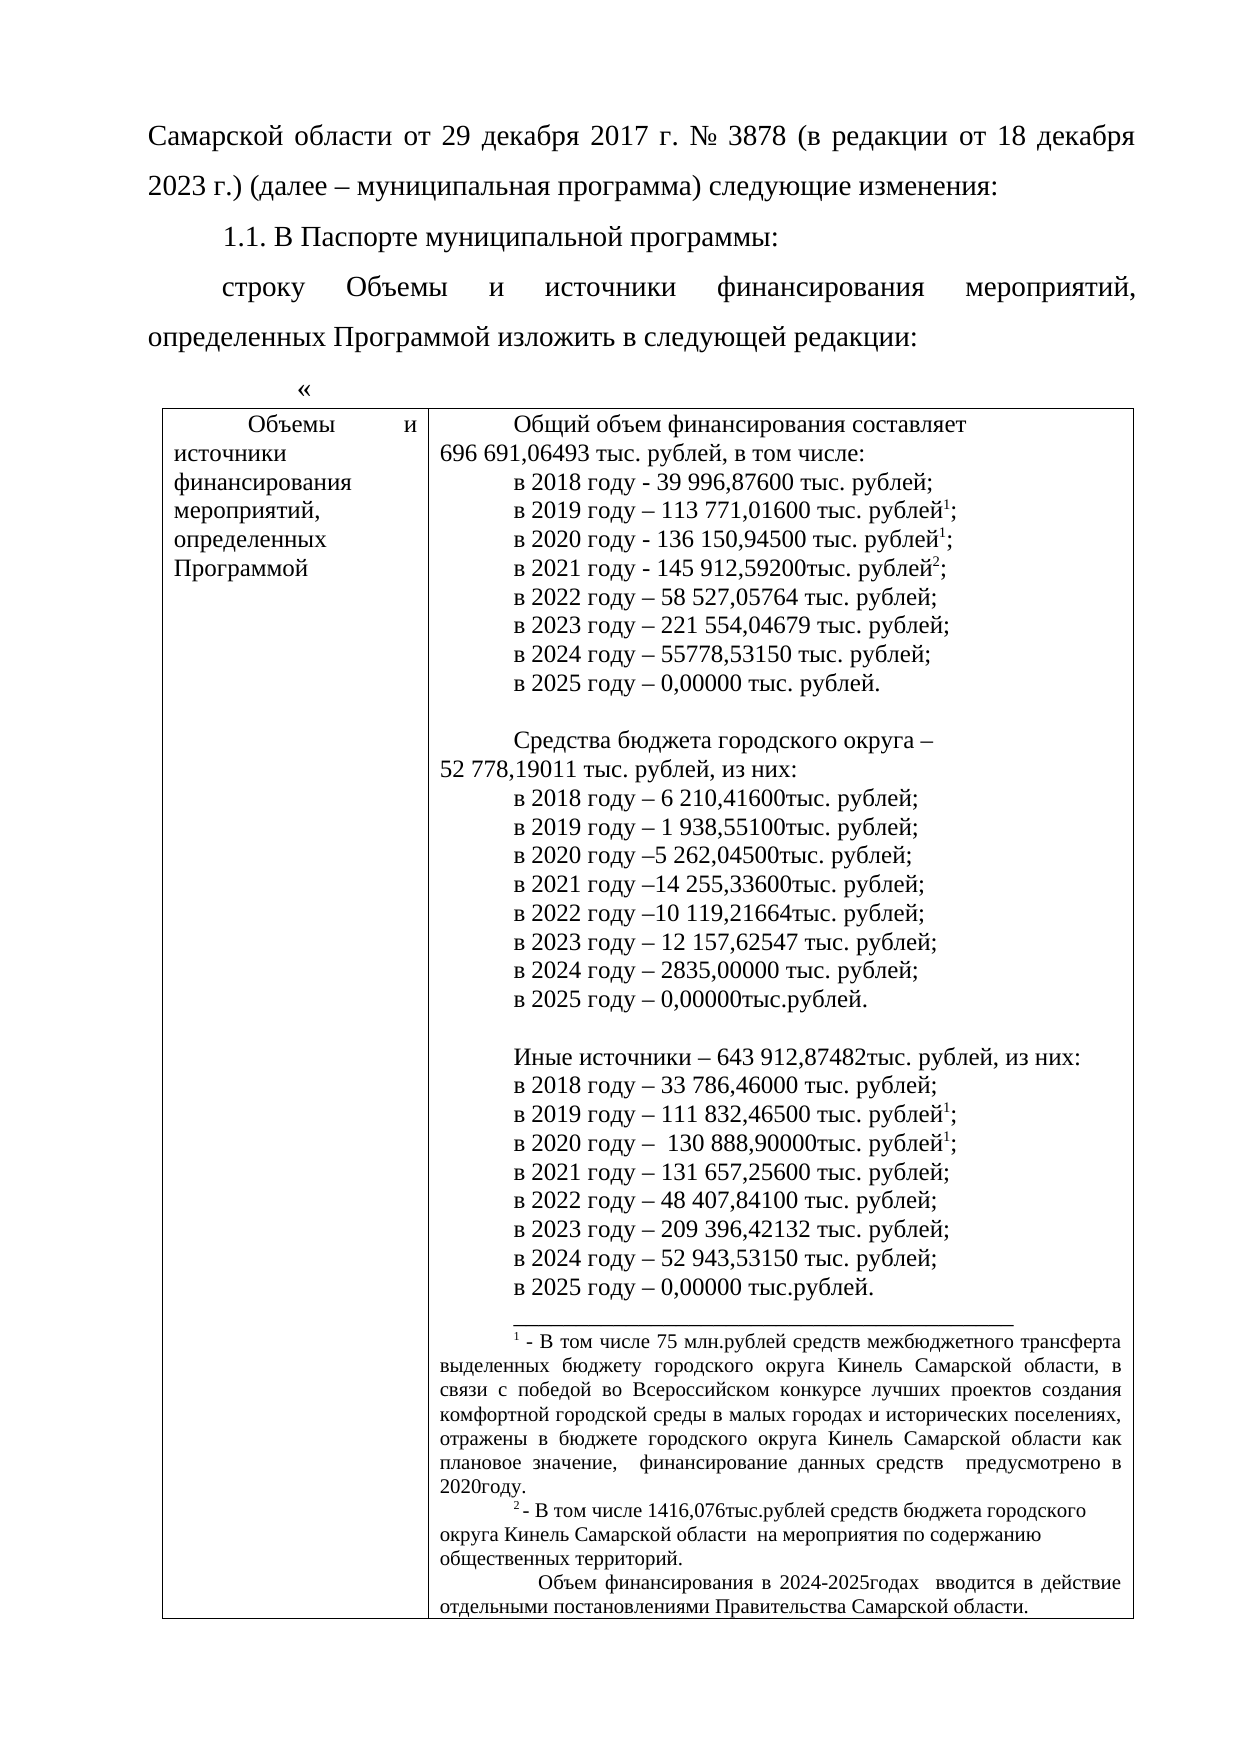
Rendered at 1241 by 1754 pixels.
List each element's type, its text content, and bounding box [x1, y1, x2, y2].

table_header Объемы и источники финансирования мероприятий, определенных Программой [163, 409, 428, 1618]
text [148, 118, 1137, 202]
text « [223, 370, 1137, 403]
text строку Объемы и источники финансирования мероприятий, определенных Программой изложить в следующей редакции: [148, 269, 1137, 353]
table_header Общий объем финансирования составляет 696 691,06493 тыс. рублей, в том числе: в 2018 году - 39 996,87600 тыс. рублей; в 2019 году – 113 771,01600 тыс. рублей1; в 2020 году - 136 150,94500 тыс. рублей1; в 2021 году - 145 912,59200тыс. рублей2; в 2022 году – 58 527,05764 тыс. рублей; в 2023 году – 221 554,04679 тыс. рублей; в 2024 году – 55778,53150 тыс. рублей; в 2025 году – 0,00000 тыс. рублей. Средства бюджета городского округа – 52 778,19011 тыс. рублей, из них: в 2018 году – 6 210,41600тыс. рублей; в 2019 году – 1 938,55100тыс. рублей; в 2020 году –5 262,04500тыс. рублей; в 2021 году –14 255,33600тыс. рублей; в 2022 году –10 119,21664тыс. рублей; в 2023 году – 12 157,62547 тыс. рублей; в 2024 году – 2835,00000 тыс. рублей; в 2025 году – 0,00000тыс.рублей. Иные источники – 643 912,87482тыс. рублей, из них: в 2018 году – 33 786,46000 тыс. рублей; в 2019 году – 111 832,46500 тыс. рублей1; в 2020 году – 130 888,90000тыс. рублей1; в 2021 году – 131 657,25600 тыс. рублей; в 2022 году – 48 407,84100 тыс. рублей; в 2023 году – 209 396,42132 тыс. рублей; в 2024 году – 52 943,53150 тыс. рублей; в 2025 году – 0,00000 тыс.рублей. ________________________________________ 1 - В том числе 75 млн.рублей средств межбюджетного трансферта выделенных бюджету городского округа Кинель Самарской области, в связи с победой во Всероссийском конкурсе лучших проектов создания комфортной городской среды в малых городах и исторических поселениях, отражены в бюджете городского округа Кинель Самарской области как плановое значение, финансирование данных средств предусмотрено в 2020году. 2 - В том числе 1416,076тыс.рублей средств бюджета городского округа Кинель Самарской области на мероприятия по содержанию общественных территорий. Объем финансирования в 2024-2025годах вводится в действие отдельными постановлениями Правительства Самарской области. [429, 409, 1133, 1618]
text 1.1. В Паспорте муниципальной программы: [223, 219, 1137, 252]
